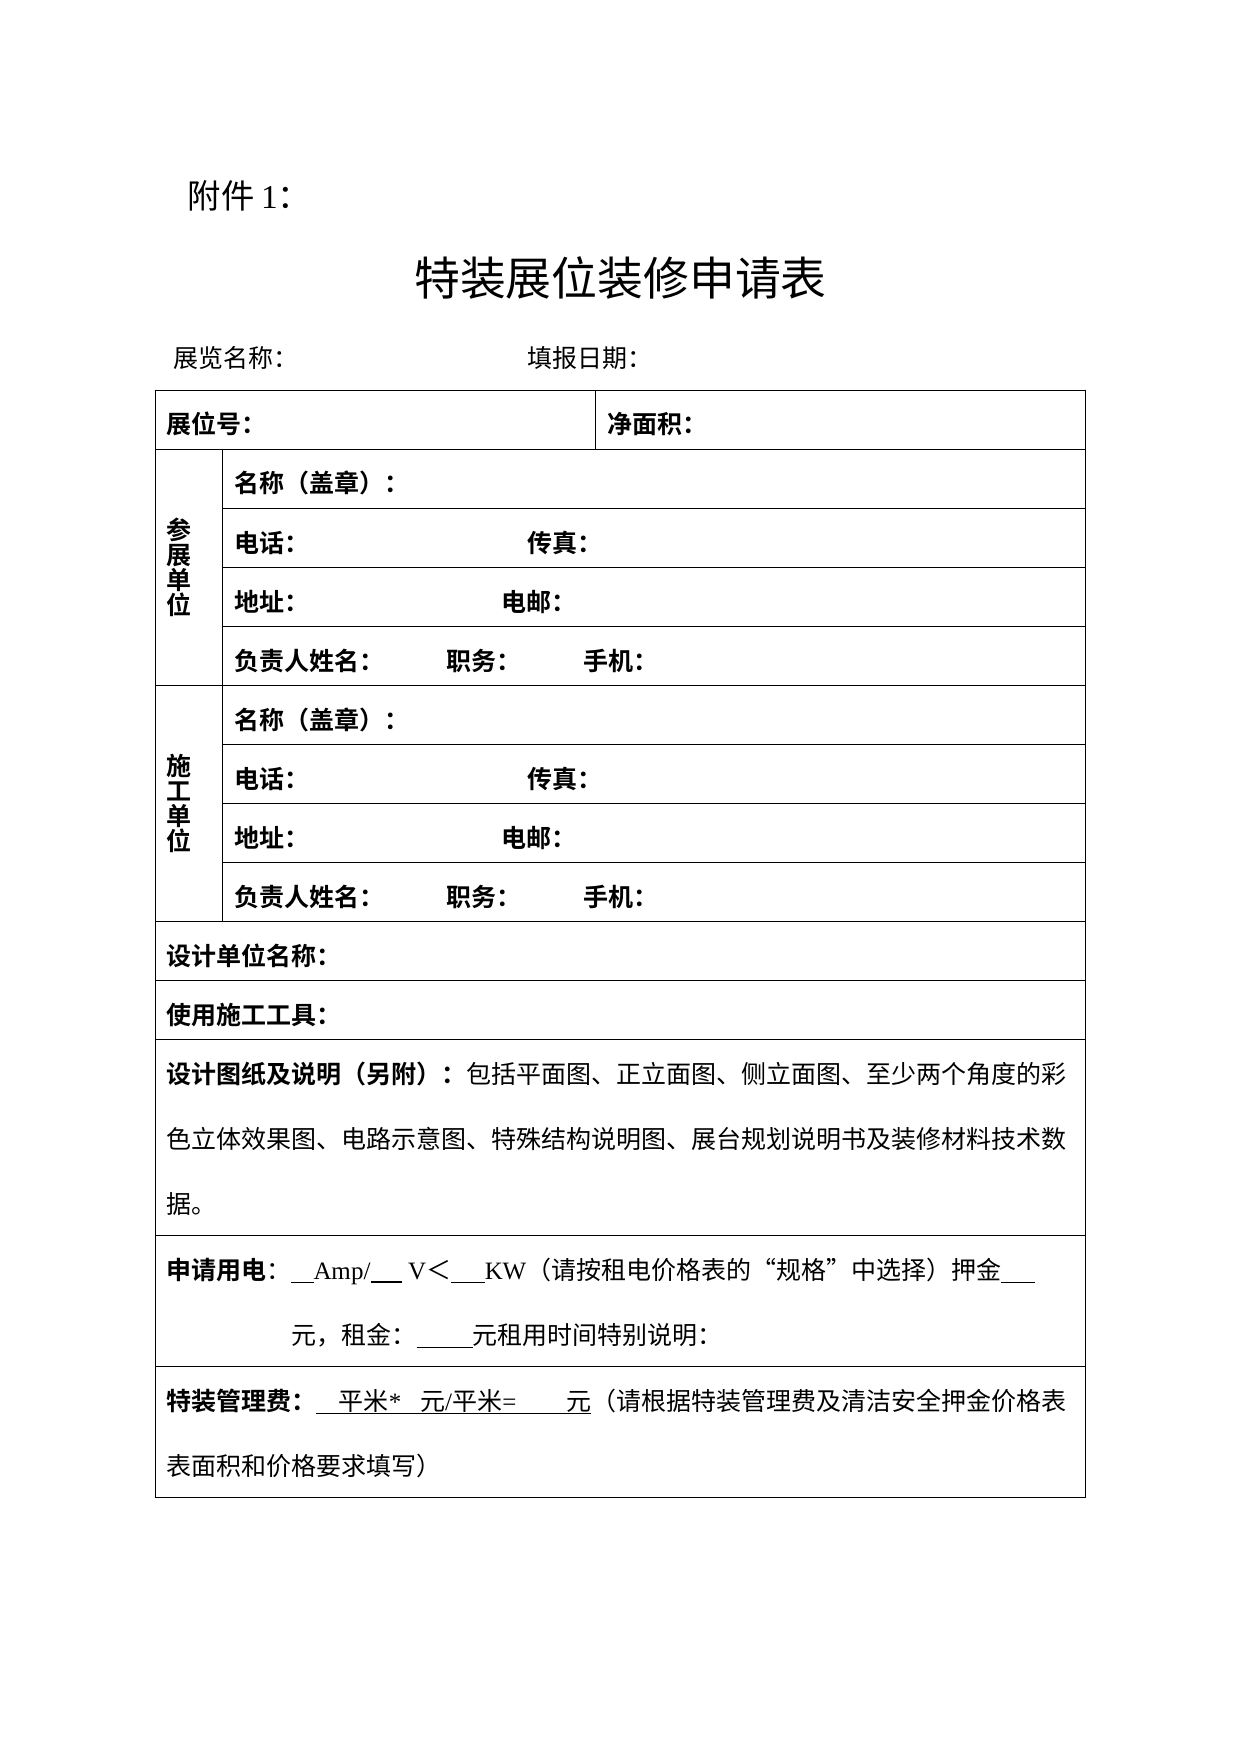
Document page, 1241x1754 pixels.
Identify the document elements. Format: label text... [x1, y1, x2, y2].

table_cell 负责人姓名： 职务： 手机： [223, 863, 1085, 921]
table_cell 参展单位 [156, 450, 222, 685]
table_cell 电话： 传真： [223, 509, 1085, 567]
table_cell 负责人姓名： 职务： 手机： [223, 627, 1085, 685]
table_cell 地址： 电邮： [223, 568, 1085, 626]
table_cell 地址： 电邮： [223, 804, 1085, 862]
table_cell 电话： 传真： [223, 745, 1085, 803]
table_cell 名称（盖章）： [223, 686, 1085, 744]
text 展览名称： 填报日期： [173, 324, 1053, 389]
table_cell 名称（盖章）： [223, 450, 1085, 508]
table_header 净面积： [596, 391, 1085, 448]
text 特装展位装修申请表 [187, 227, 1053, 324]
table_header 展位号： [156, 391, 595, 448]
text 附件1： [187, 162, 1053, 227]
table_cell 设计图纸及说明（另附）：包括平面图、正立面图、侧立面图、至少两个角度的彩色立体效果图、电路示意图、特殊结构说明图、展台规划说明书及装修材料技术数据。 [156, 1040, 1085, 1235]
table_cell 申请用电： Amp/ V＜ KW（请按租电价格表的“规格”中选择）押金 元，租金： 元租用时间特别说明： [156, 1236, 1085, 1366]
table_cell 特装管理费： 平米* 元/平米= 元（请根据特装管理费及清洁安全押金价格表表面积和价格要求填写） [156, 1367, 1085, 1497]
table_cell 设计单位名称： [156, 922, 1085, 980]
table_cell 使用施工工具： [156, 981, 1085, 1039]
table_cell 施工单位 [156, 686, 222, 921]
